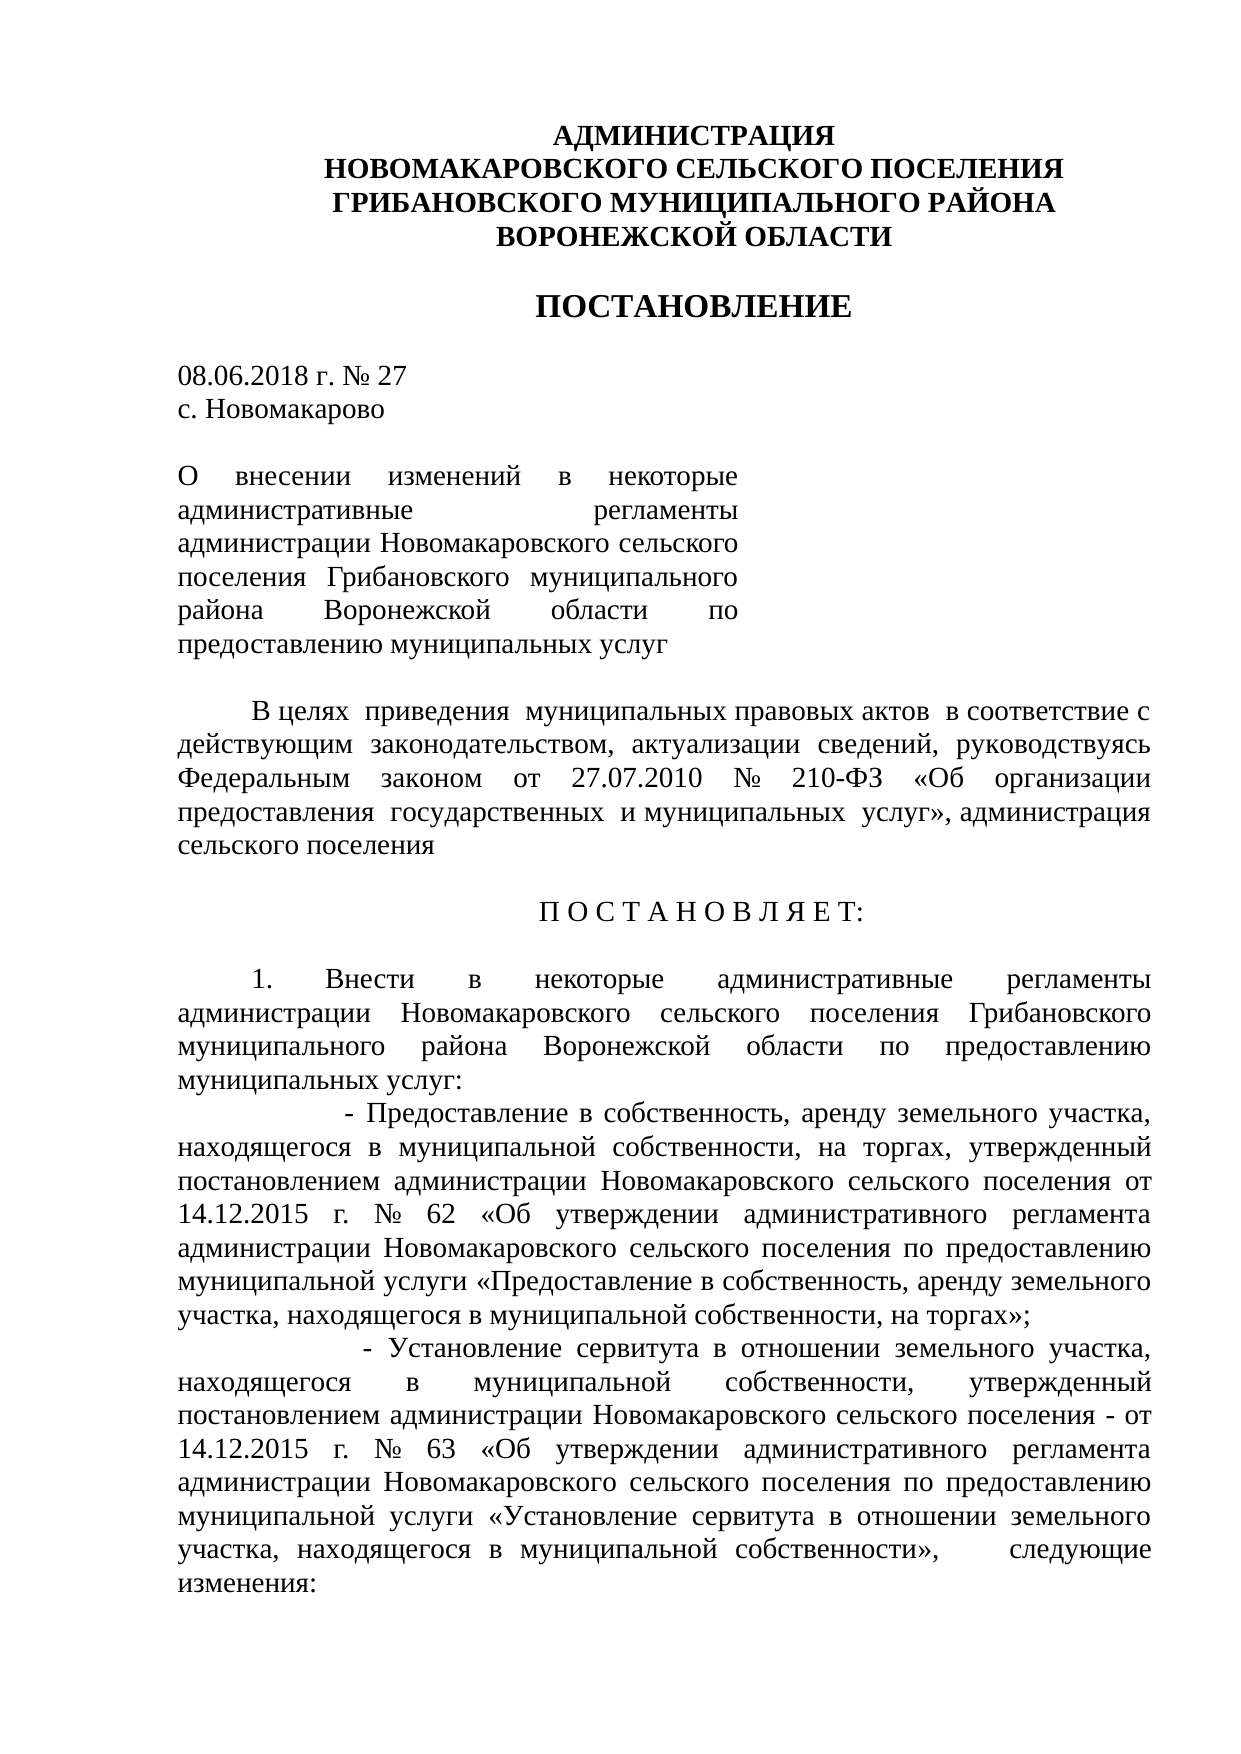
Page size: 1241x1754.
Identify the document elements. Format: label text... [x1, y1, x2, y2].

text с. Новомакарово [177, 391, 649, 425]
text ПОСТАНОВЛЕНИЕ [177, 286, 1152, 324]
text В целях приведения муниципальных правовых актов в соответствие с действующим законодательством, актуализации сведений, руководствуясь Федеральным законом от 27.07.2010 № 210-ФЗ «Об организации предоставления государственных и муниципальных услуг», администрация сельского поселения [177, 693, 1152, 861]
title О внесении изменений в некоторые административные регламенты администрации Новомакаровского сельского поселения Грибановского муниципального района Воронежской области по предоставлению муниципальных услуг [177, 458, 738, 659]
title Внести в некоторые административные регламенты администрации Новомакаровского сельского поселения Грибановского муниципального района Воронежской области по предоставлению муниципальных услуг: [177, 961, 1152, 1096]
text АДМИНИСТРАЦИЯ [177, 118, 1152, 152]
text 08.06.2018 г. № 27 [177, 358, 1152, 391]
text НОВОМАКАРОВСКОГО СЕЛЬСКОГО ПОСЕЛЕНИЯ [177, 152, 1152, 185]
text ВОРОНЕЖСКОЙ ОБЛАСТИ [177, 219, 1152, 252]
text П О С Т А Н О В Л Я Е Т: [177, 894, 1152, 928]
title - Предоставление в собственность, аренду земельного участка, находящегося в муниципальной собственности, на торгах, утвержденный постановлением администрации Новомакаровского сельского поселения от 14.12.2015 г. № 62 «Об утверждении административного регламента администрации Новомакаровского сельского поселения по предоставлению муниципальной услуги «Предоставление в собственность, аренду земельного участка, находящегося в муниципальной собственности, на торгах»; [177, 1096, 1152, 1330]
title - Установление сервитута в отношении земельного участка, находящегося в муниципальной собственности, утвержденный постановлением администрации Новомакаровского сельского поселения - от 14.12.2015 г. № 63 «Об утверждении административного регламента администрации Новомакаровского сельского поселения по предоставлению муниципальной услуги «Установление сервитута в отношении земельного участка, находящегося в муниципальной собственности», следующие изменения: [177, 1330, 1152, 1599]
text ГРИБАНОВСКОГО МУНИЦИПАЛЬНОГО РАЙОНА [177, 185, 1152, 219]
